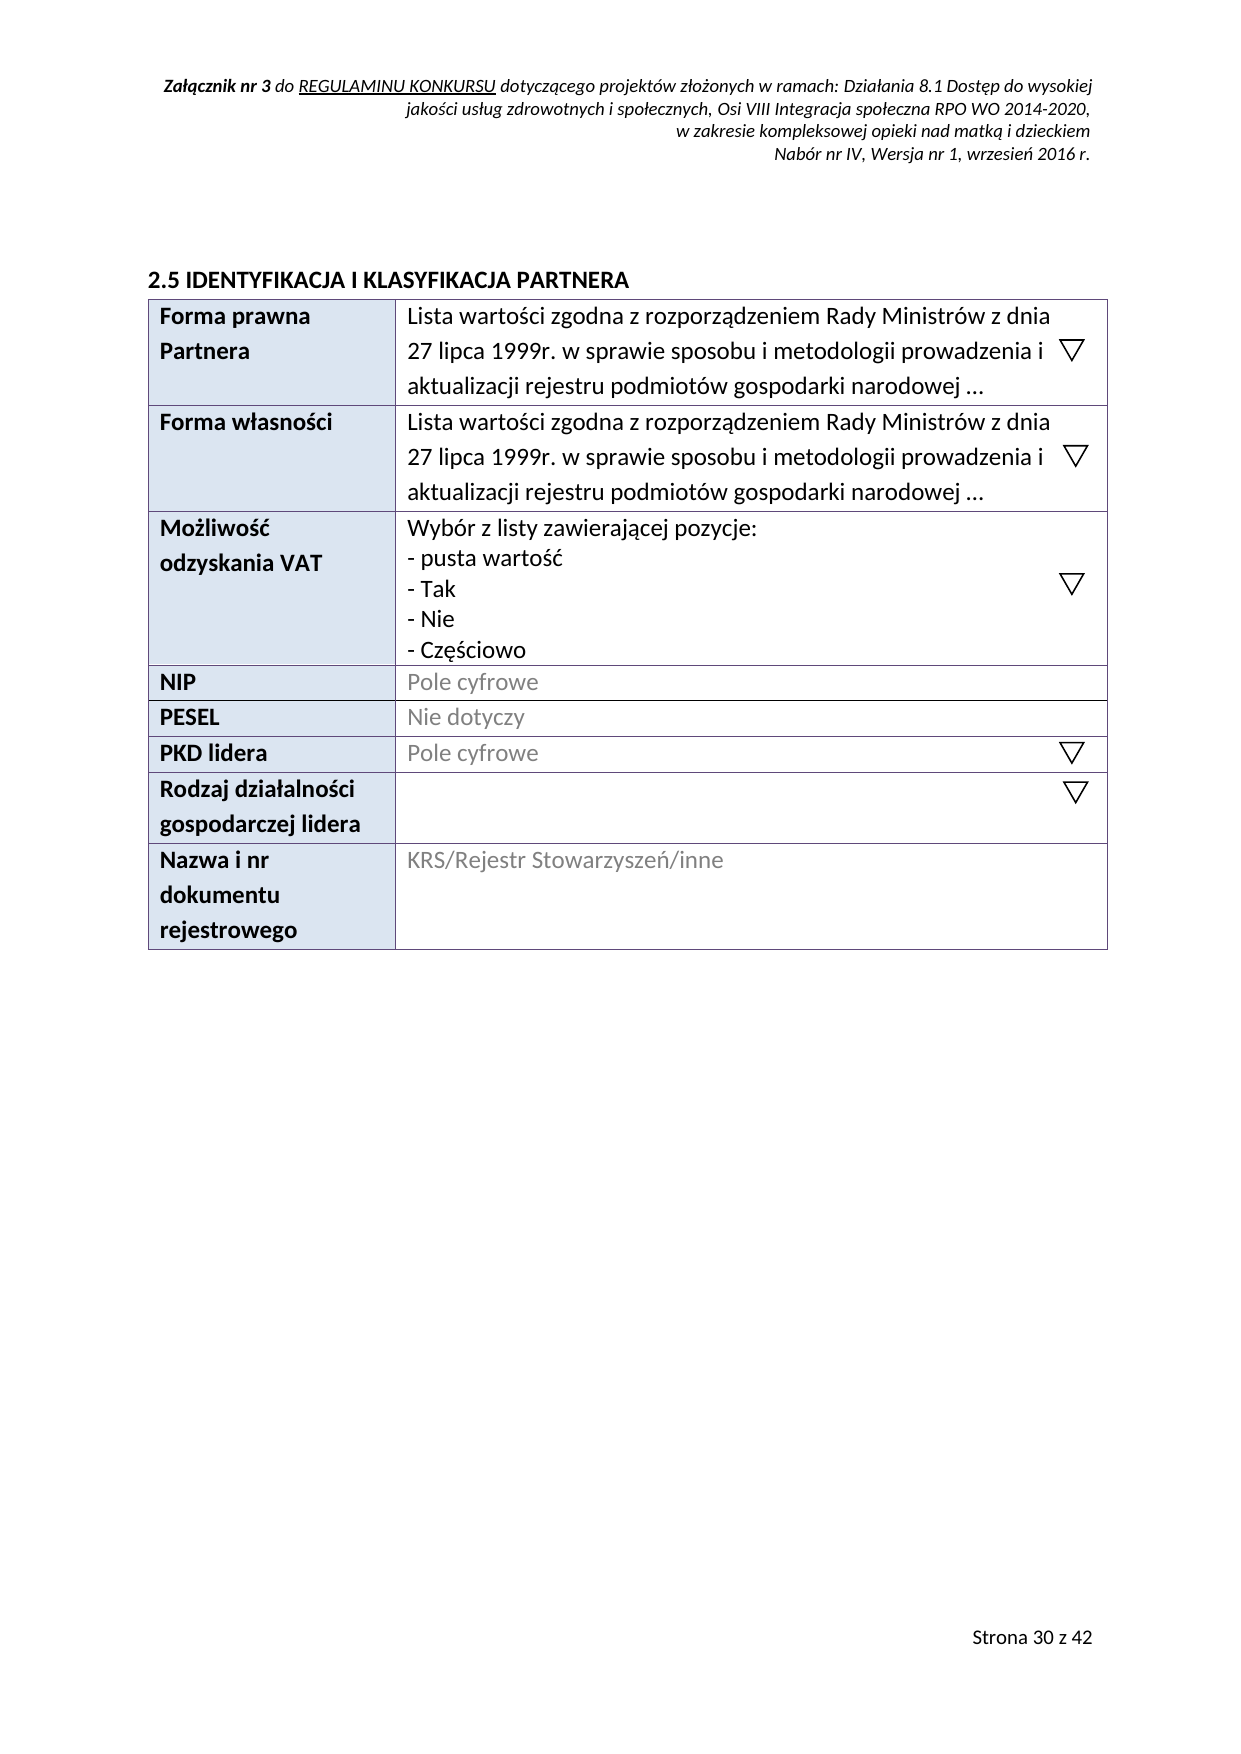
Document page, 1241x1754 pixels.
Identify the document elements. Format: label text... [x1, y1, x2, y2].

table_header Forma prawna Partnera [149, 300, 395, 405]
table_cell PESEL [149, 701, 395, 736]
table_cell Rodzaj działalności gospodarczej lidera [149, 773, 395, 843]
table_cell Lista wartości zgodna z rozporządzeniem Rady Ministrów z dnia 27 lipca 1999r. w sprawie sposobu i metodologii prowadzenia i aktualizacji rejestru podmiotów gospodarki narodowej … [396, 406, 1107, 511]
table_cell Forma własności [149, 406, 395, 511]
table_cell Pole cyfrowe [396, 737, 1107, 772]
table_cell Pole cyfrowe [396, 666, 1107, 700]
table_cell NIP [149, 666, 395, 700]
table_cell Możliwość odzyskania VAT [149, 512, 395, 664]
table_cell KRS/Rejestr Stowarzyszeń/inne [396, 844, 1107, 949]
list 2.5 IDENTYFIKACJA I KLASYFIKACJA PARTNERA [148, 264, 1092, 295]
table_cell PKD lidera [149, 737, 395, 772]
table_cell Nie dotyczy [396, 701, 1107, 736]
table_cell Nazwa i nr dokumentu rejestrowego [149, 844, 395, 949]
table_cell Wybór z listy zawierającej pozycje: - pusta wartość - Tak - Nie - Częściowo [396, 512, 1107, 664]
table_header Lista wartości zgodna z rozporządzeniem Rady Ministrów z dnia 27 lipca 1999r. w sprawie sposobu i metodologii prowadzenia i aktualizacji rejestru podmiotów gospodarki narodowej … [396, 300, 1107, 405]
table_cell [396, 773, 1107, 843]
